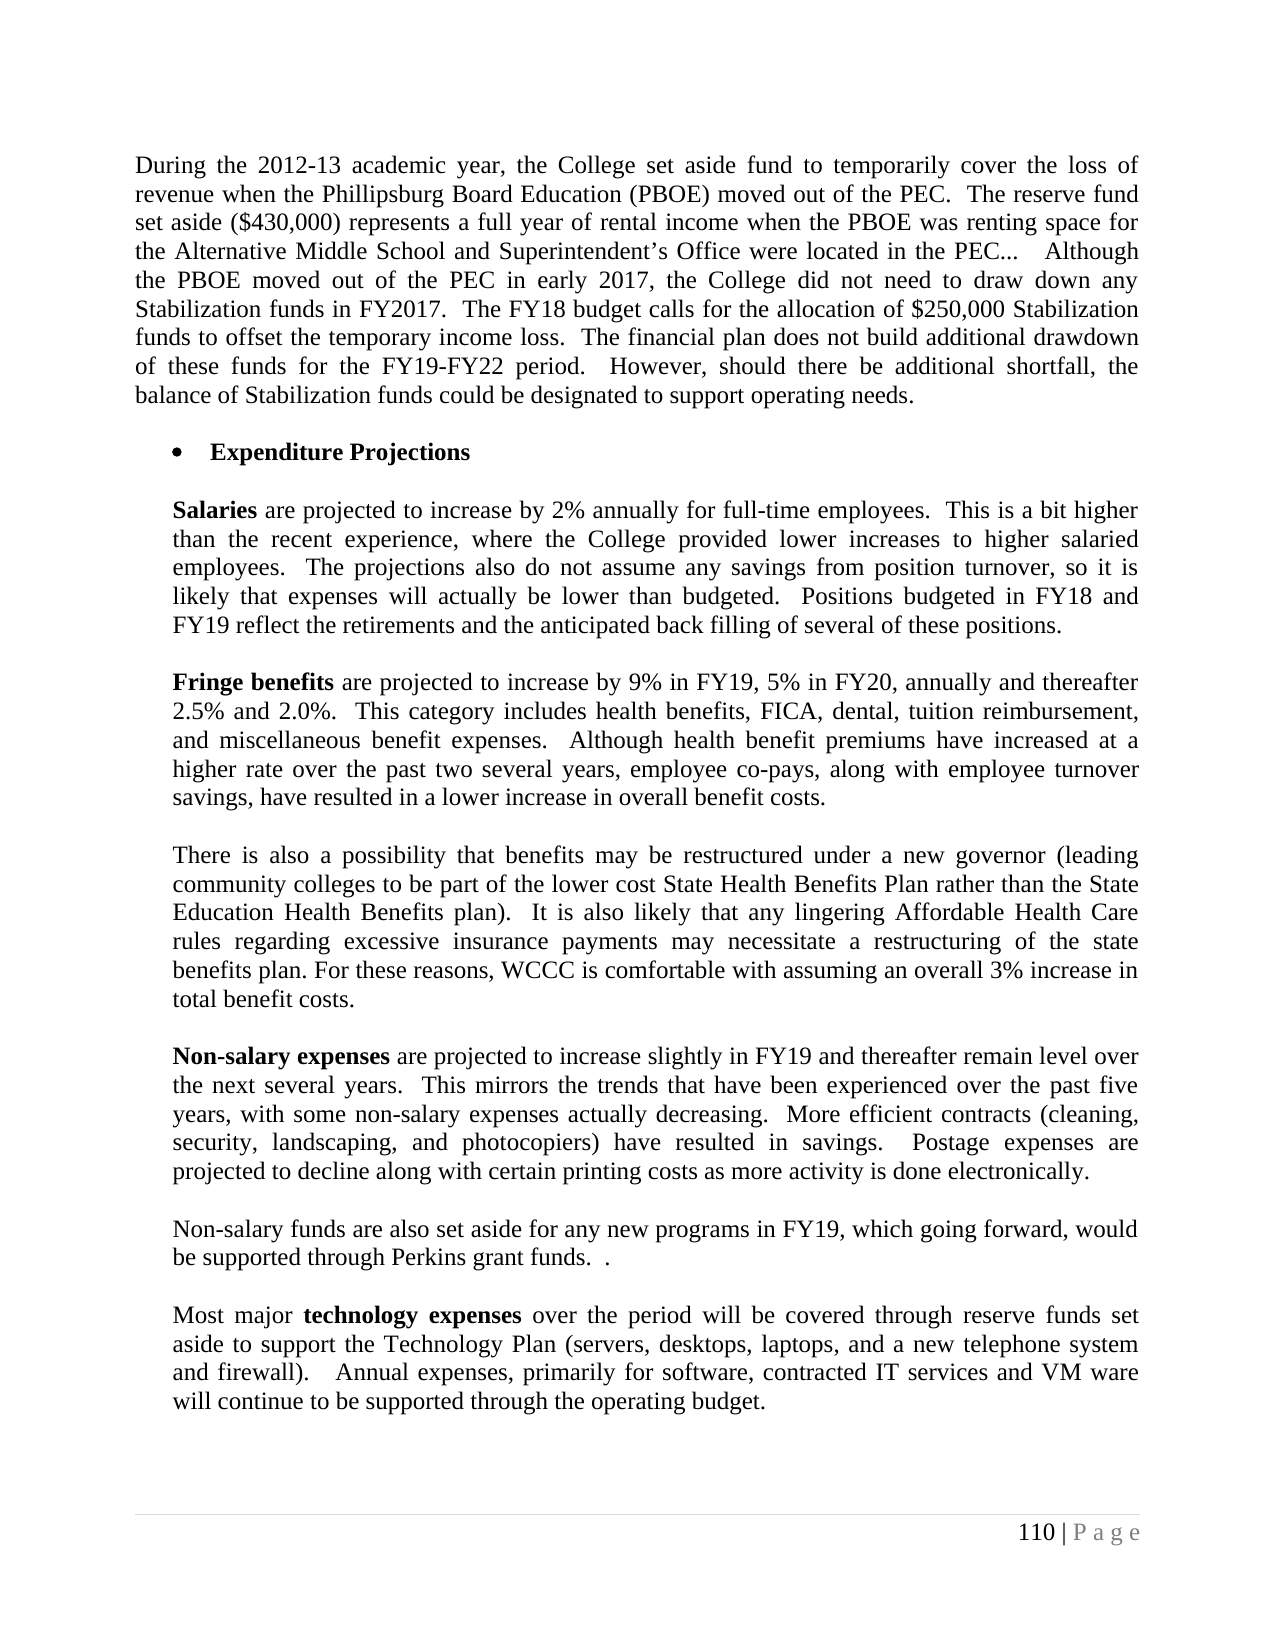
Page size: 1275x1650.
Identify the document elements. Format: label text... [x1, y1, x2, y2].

text Salaries are projected to increase by 2% annually for full-time employees. This is a bit higher than the recent experience, where the College provided lower increases to higher salaried employees. The projections also do not assume any savings from position turnover, so it is likely that expenses will actually be lower than budgeted. Positions budgeted in FY18 and FY19 reflect the retirements and the anticipated back filling of several of these positions. [172, 495, 1140, 639]
list Expenditure Projections [172, 437, 1140, 466]
text Most major technology expenses over the period will be covered through reserve funds set aside to support the Technology Plan (servers, desktops, laptops, and a new telephone system and firewall). Annual expenses, primarily for software, contracted IT services and VM ware will continue to be supported through the operating budget. [172, 1300, 1140, 1415]
text Non-salary expenses are projected to increase slightly in FY19 and thereafter remain level over the next several years. This mirrors the trends that have been experienced over the past five years, with some non-salary expenses actually decreasing. More efficient contracts (cleaning, security, landscaping, and photocopiers) have resulted in savings. Postage expenses are projected to decline along with certain printing costs as more activity is done electronically. [172, 1041, 1140, 1185]
text There is also a possibility that benefits may be restructured under a new governor (leading community colleges to be part of the lower cost State Health Benefits Plan rather than the State Education Health Benefits plan). It is also likely that any lingering Affordable Health Care rules regarding excessive insurance payments may necessitate a restructuring of the state benefits plan. For these reasons, WCCC is comfortable with assuming an overall 3% increase in total benefit costs. [172, 840, 1140, 1012]
text Non-salary funds are also set aside for any new programs in FY19, which going forward, would be supported through Perkins grant funds. . [172, 1214, 1140, 1271]
text During the 2012-13 academic year, the College set aside fund to temporarily cover the loss of revenue when the Phillipsburg Board Education (PBOE) moved out of the PEC. The reserve fund set aside ($430,000) represents a full year of rental income when the PBOE was renting space for the Alternative Middle School and Superintendent’s Office were located in the PEC... Although the PBOE moved out of the PEC in early 2017, the College did not need to draw down any Stabilization funds in FY2017. The FY18 budget calls for the allocation of $250,000 Stabilization funds to offset the temporary income loss. The financial plan does not build additional drawdown of these funds for the FY19-FY22 period. However, should there be additional shortfall, the balance of Stabilization funds could be designated to support operating needs. [135, 150, 1140, 409]
text Fringe benefits are projected to increase by 9% in FY19, 5% in FY20, annually and thereafter 2.5% and 2.0%. This category includes health benefits, FICA, dental, tuition reimbursement, and miscellaneous benefit expenses. Although health benefit premiums have increased at a higher rate over the past two several years, employee co-pays, along with employee turnover savings, have resulted in a lower increase in overall benefit costs. [172, 667, 1140, 811]
